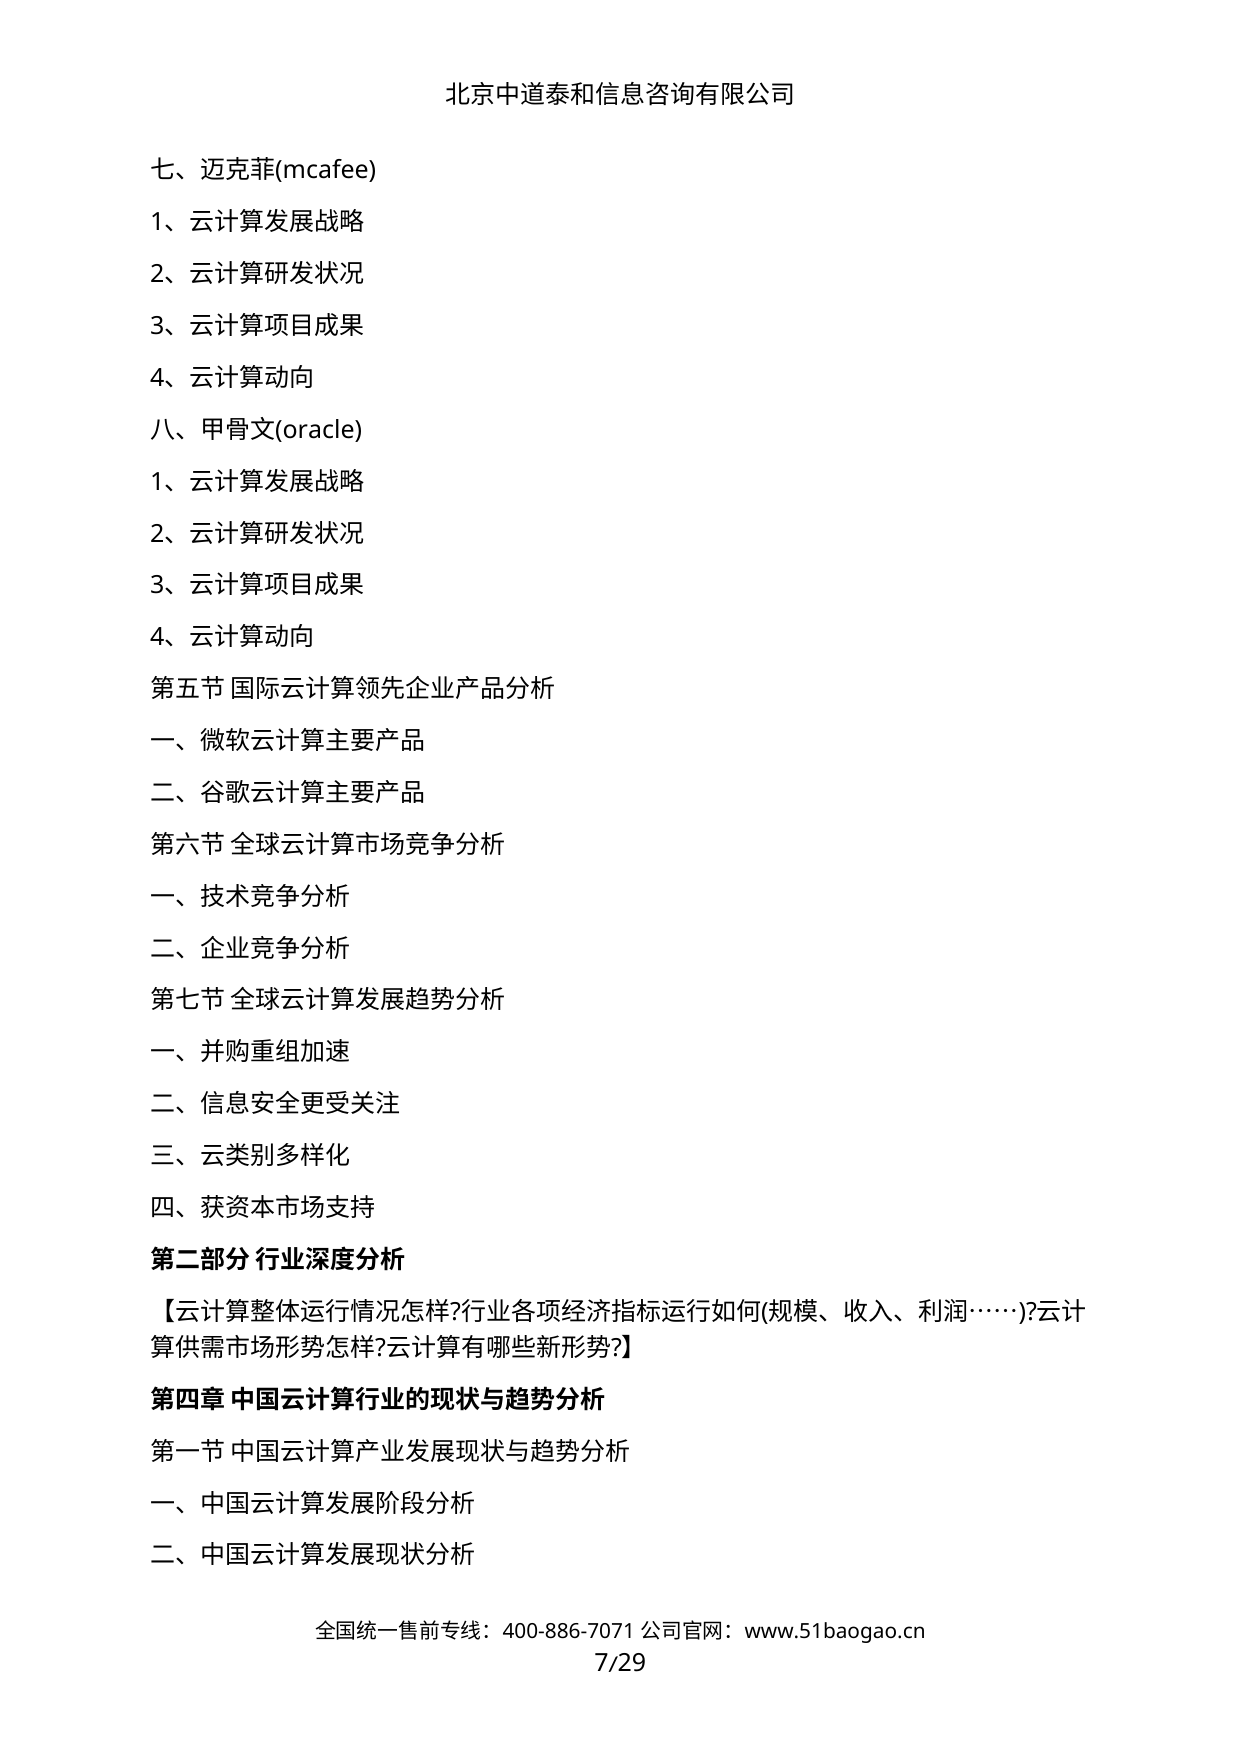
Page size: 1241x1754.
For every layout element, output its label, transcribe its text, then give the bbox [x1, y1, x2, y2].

text 3、云计算项目成果 [150, 565, 1090, 601]
text 八、甲骨文(oracle) [150, 409, 1090, 446]
text 2、云计算研发状况 [150, 254, 1090, 290]
text 二、信息安全更受关注 [150, 1084, 1090, 1120]
text 二、中国云计算发展现状分析 [150, 1535, 1090, 1571]
text 第六节 全球云计算市场竞争分析 [150, 824, 1090, 861]
text 第七节 全球云计算发展趋势分析 [150, 980, 1090, 1016]
text 二、谷歌云计算主要产品 [150, 772, 1090, 809]
text 第二部分 行业深度分析 [150, 1239, 1090, 1276]
text 第一节 中国云计算产业发展现状与趋势分析 [150, 1431, 1090, 1467]
text 三、云类别多样化 [150, 1136, 1090, 1172]
text 2、云计算研发状况 [150, 513, 1090, 549]
text 第四章 中国云计算行业的现状与趋势分析 [150, 1379, 1090, 1416]
text 二、企业竞争分析 [150, 928, 1090, 964]
text 一、并购重组加速 [150, 1032, 1090, 1068]
text 1、云计算发展战略 [150, 461, 1090, 497]
text 4、云计算动向 [150, 617, 1090, 653]
text 【云计算整体运行情况怎样?行业各项经济指标运行如何(规模、收入、利润……)?云计算供需市场形势怎样?云计算有哪些新形势?】 [150, 1291, 1090, 1364]
text 四、获资本市场支持 [150, 1187, 1090, 1224]
text 一、微软云计算主要产品 [150, 721, 1090, 757]
text 3、云计算项目成果 [150, 306, 1090, 342]
text 第五节 国际云计算领先企业产品分析 [150, 669, 1090, 705]
text 七、迈克菲(mcafee) [150, 150, 1090, 186]
text 一、中国云计算发展阶段分析 [150, 1483, 1090, 1519]
text 一、技术竞争分析 [150, 876, 1090, 912]
text 4、云计算动向 [150, 357, 1090, 394]
text 1、云计算发展战略 [150, 202, 1090, 238]
